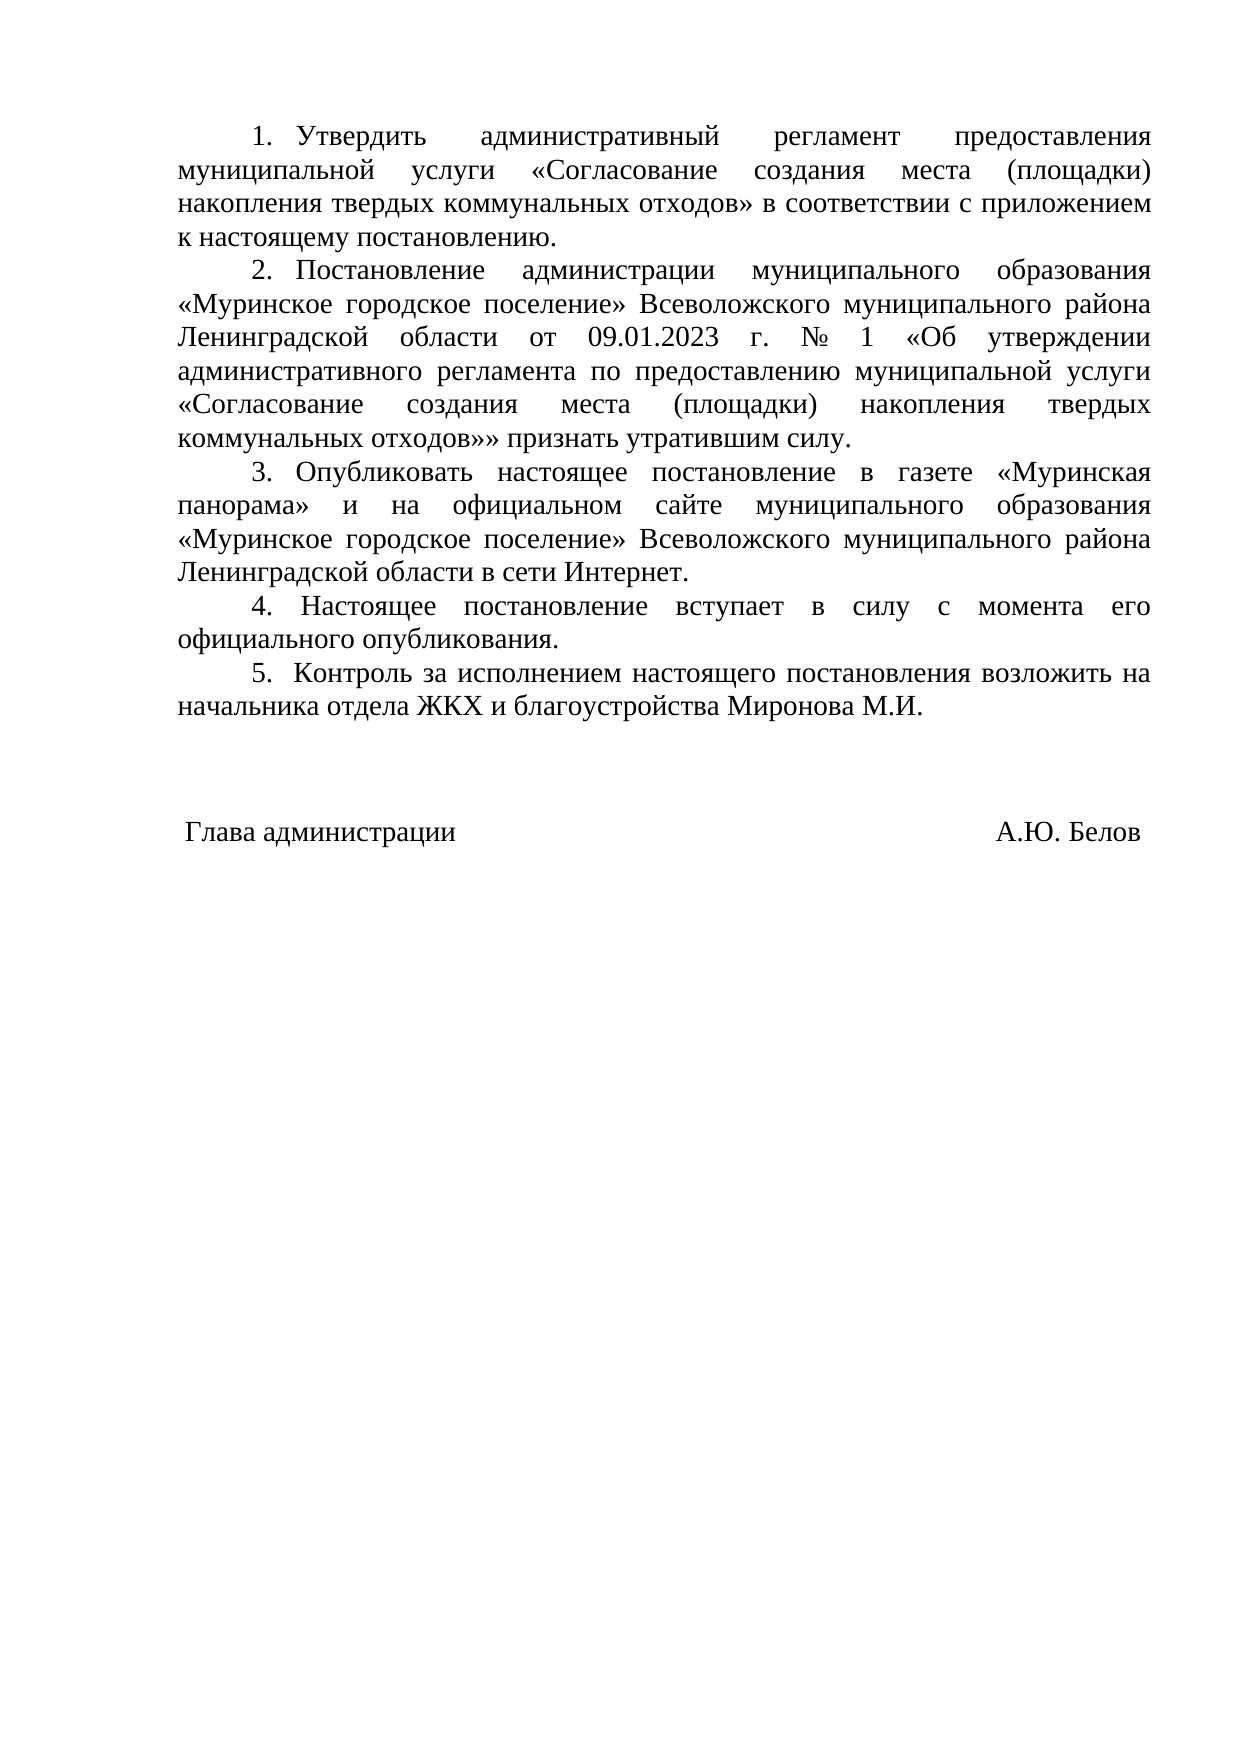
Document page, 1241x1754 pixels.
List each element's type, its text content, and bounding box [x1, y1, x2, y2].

text Глава администрации А.Ю. Белов [177, 814, 1152, 848]
list Опубликовать настоящее постановление в газете «Муринская панорама» и на официальном сайте муниципального образования «Муринское городское поселение» Всеволожского муниципального района Ленинградской области в сети Интернет. [177, 454, 1152, 588]
text 5. Контроль за исполнением настоящего постановления возложить на начальника отдела ЖКХ и благоустройства Миронова М.И. [177, 655, 1152, 722]
list Постановление администрации муниципального образования «Муринское городское поселение» Всеволожского муниципального района Ленинградской области от 09.01.2023 г. № 1 «Об утверждении административного регламента по предоставлению муниципальной услуги «Согласование создания места (площадки) накопления твердых коммунальных отходов»» признать утратившим силу. [177, 252, 1152, 454]
text 4. Настоящее постановление вступает в силу с момента его официального опубликования. [177, 588, 1152, 655]
list Утвердить административный регламент предоставления муниципальной услуги «Согласование создания места (площадки) накопления твердых коммунальных отходов» в соответствии с приложением к настоящему постановлению. [177, 118, 1152, 252]
